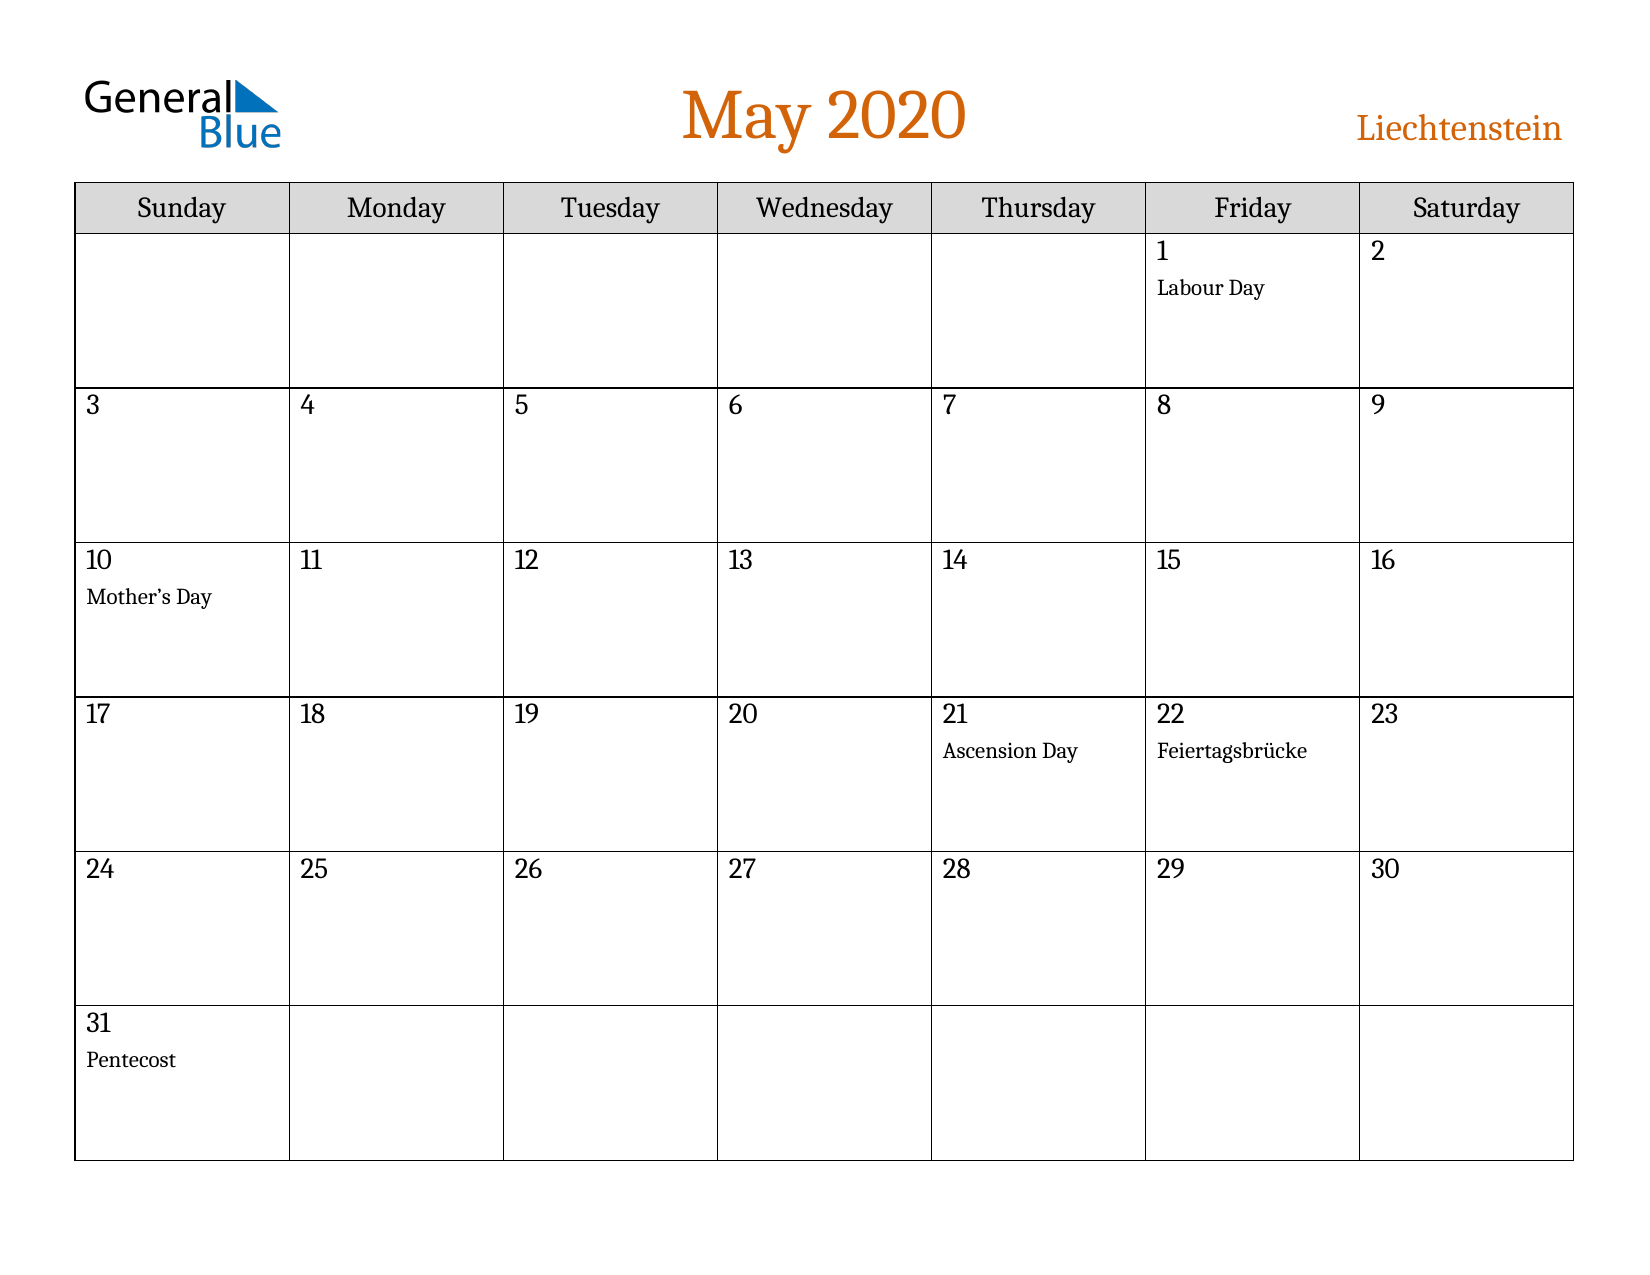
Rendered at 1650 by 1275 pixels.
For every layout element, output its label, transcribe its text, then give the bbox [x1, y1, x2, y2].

table_cell Labour Day [1146, 275, 1359, 387]
table_cell 4 [290, 389, 503, 429]
table_cell [504, 1006, 717, 1047]
table_cell [76, 275, 289, 387]
table_cell 14 [932, 543, 1145, 584]
table_cell 17 [76, 698, 289, 738]
table_cell [932, 584, 1145, 696]
table_cell [1360, 275, 1573, 387]
table_cell [718, 1006, 931, 1047]
table_cell [290, 429, 503, 542]
table_cell [1146, 893, 1359, 1005]
table_cell 18 [290, 698, 503, 738]
table_cell 28 [932, 852, 1145, 893]
table_cell 15 [1146, 543, 1359, 584]
table_cell 11 [290, 543, 503, 584]
table_cell [76, 429, 289, 542]
table_cell Feiertagsbrücke [1146, 738, 1359, 851]
table_cell Mother’s Day [76, 584, 289, 696]
table_cell Pentecost [76, 1047, 289, 1160]
table_cell 29 [1146, 852, 1359, 893]
table_cell 21 [932, 698, 1145, 738]
table_cell [718, 234, 931, 275]
table_cell 26 [504, 852, 717, 893]
table_cell 22 [1146, 698, 1359, 738]
table_cell [504, 275, 717, 387]
table_cell [504, 893, 717, 1005]
table_cell 8 [1146, 389, 1359, 429]
table_cell [718, 584, 931, 696]
table_cell Tuesday [504, 183, 717, 233]
table_cell 30 [1360, 852, 1573, 893]
table_header May 2020 [503, 75, 1146, 182]
table_cell [932, 275, 1145, 387]
table_cell [1146, 429, 1359, 542]
table_cell [1146, 1047, 1359, 1160]
table_header Liechtenstein [1146, 75, 1574, 182]
table_cell [504, 429, 717, 542]
table_cell 6 [718, 389, 931, 429]
table_cell Thursday [932, 183, 1145, 233]
table_cell 3 [76, 389, 289, 429]
table_cell Wednesday [718, 183, 931, 233]
table_cell [76, 234, 289, 275]
table_cell [1146, 1006, 1359, 1047]
table_cell [932, 1006, 1145, 1047]
table_cell [1360, 429, 1573, 542]
table_cell [290, 1047, 503, 1160]
table_cell [76, 893, 289, 1005]
table_cell 19 [504, 698, 717, 738]
table_cell [718, 1047, 931, 1160]
table_cell 12 [504, 543, 717, 584]
table_cell 13 [718, 543, 931, 584]
table_cell 31 [76, 1006, 289, 1047]
table_cell 2 [1360, 234, 1573, 275]
table_cell [504, 1047, 717, 1160]
table_cell [290, 275, 503, 387]
table_cell 7 [932, 389, 1145, 429]
table_cell [504, 738, 717, 851]
table_cell [932, 1047, 1145, 1160]
table_cell 27 [718, 852, 931, 893]
table_cell [932, 893, 1145, 1005]
table_cell 20 [718, 698, 931, 738]
table_cell 16 [1360, 543, 1573, 584]
picture [85, 80, 281, 148]
table_cell Monday [290, 183, 503, 233]
table_cell [1360, 738, 1573, 851]
table_cell [718, 429, 931, 542]
table_cell 5 [504, 389, 717, 429]
table_cell 1 [1146, 234, 1359, 275]
table_header [75, 75, 503, 182]
table_cell [1360, 584, 1573, 696]
table_cell 10 [76, 543, 289, 584]
table_cell 25 [290, 852, 503, 893]
table_cell 9 [1360, 389, 1573, 429]
table_cell [290, 738, 503, 851]
table_cell [504, 234, 717, 275]
table_cell [718, 738, 931, 851]
table_cell Sunday [76, 183, 289, 233]
table_cell [76, 738, 289, 851]
table_cell Saturday [1360, 183, 1573, 233]
table_cell 23 [1360, 698, 1573, 738]
table_cell Ascension Day [932, 738, 1145, 851]
table_cell [290, 1006, 503, 1047]
table_cell 24 [76, 852, 289, 893]
table_cell Friday [1146, 183, 1359, 233]
table_cell [1146, 584, 1359, 696]
table_cell [1360, 1006, 1573, 1047]
table_cell [718, 275, 931, 387]
table_cell [932, 234, 1145, 275]
table_cell [290, 584, 503, 696]
table_cell [290, 234, 503, 275]
table_cell [718, 893, 931, 1005]
table_cell [290, 893, 503, 1005]
table_cell [932, 429, 1145, 542]
table_cell [1360, 1047, 1573, 1160]
table_cell [1360, 893, 1573, 1005]
table_cell [504, 584, 717, 696]
